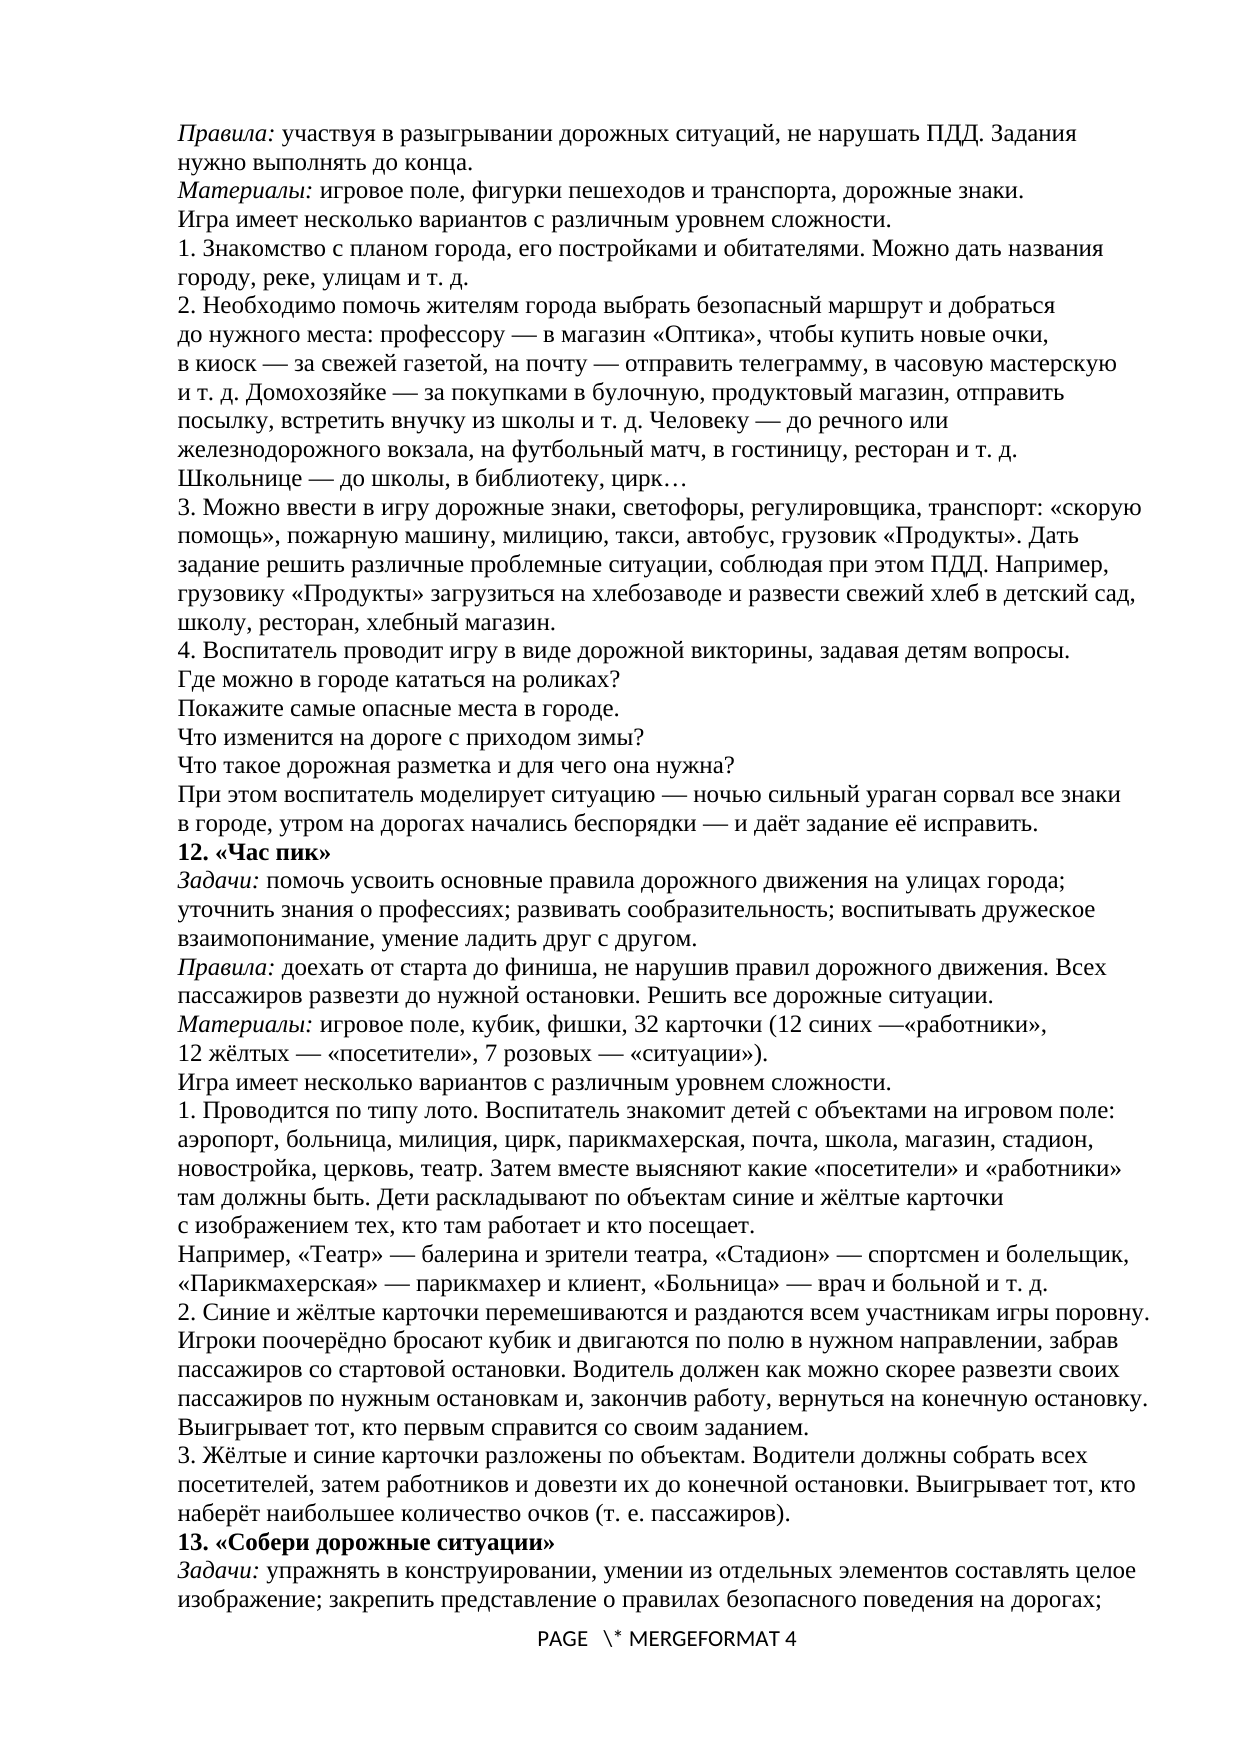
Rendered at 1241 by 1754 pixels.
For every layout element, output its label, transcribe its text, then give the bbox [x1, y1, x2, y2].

text Правила: участвуя в разыгрывании дорожных ситуаций, не нарушать ПДД. Задания нужно выполнять до конца. [177, 118, 1152, 176]
text 3. Жёлтые и синие карточки разложены по объектам. Водители должны собрать всех посетителей, затем работников и довезти их до конечной остановки. Выигрывает тот, кто наберёт наибольшее количество очков (т. е. пассажиров). [177, 1441, 1152, 1527]
text Материалы: игровое поле, кубик, фишки, 32 карточки (12 синих —«работники», 12 жёлтых — «посетители», 7 розовых — «ситуации»). [177, 1009, 1152, 1067]
text 2. Синие и жёлтые карточки перемешиваются и раздаются всем участникам игры поровну. Игроки поочерёдно бросают кубик и двигаются по полю в нужном направлении, забрав пассажиров со стартовой остановки. Водитель должен как можно скорее развезти своих пассажиров по нужным остановкам и, закончив работу, вернуться на конечную остановку. Выигрывает тот, кто первым справится со своим заданием. [177, 1297, 1152, 1441]
text При этом воспитатель моделирует ситуацию — ночью сильный ураган сорвал все знаки в городе, утром на дорогах начались беспорядки — и даёт задание её исправить. [177, 779, 1152, 837]
text 13. «Собери дорожные ситуации» [177, 1527, 1152, 1556]
text 3. Можно ввести в игру дорожные знаки, светофоры, регулировщика, транспорт: «скорую помощь», пожарную машину, милицию, такси, автобус, грузовик «Продукты». Дать задание решить различные проблемные ситуации, соблюдая при этом ПДД. Например, грузовику «Продукты» загрузиться на хлебозаводе и развести свежий хлеб в детский сад, школу, ресторан, хлебный магазин. [177, 492, 1152, 636]
text Игра имеет несколько вариантов с различным уровнем сложности. [177, 204, 1152, 233]
text Правила: доехать от старта до финиша, не нарушив правил дорожного движения. Всех пассажиров развезти до нужной остановки. Решить все дорожные ситуации. [177, 952, 1152, 1009]
text 4. Воспитатель проводит игру в виде дорожной викторины, задавая детям вопросы. [177, 636, 1152, 664]
text 2. Необходимо помочь жителям города выбрать безопасный маршрут и добраться до нужного места: профессору — в магазин «Оптика», чтобы купить новые очки, в киоск — за свежей газетой, на почту — отправить телеграмму, в часовую мастерскую и т. д. Домохозяйке — за покупками в булочную, продуктовый магазин, отправить посылку, встретить внучку из школы и т. д. Человеку — до речного или железнодорожного вокзала, на футбольный матч, в гостиницу, ресторан и т. д. Школьнице — до школы, в библиотеку, цирк… [177, 291, 1152, 492]
text Материалы: игровое поле, фигурки пешеходов и транспорта, дорожные знаки. [177, 176, 1152, 204]
text Что изменится на дороге с приходом зимы? [177, 722, 1152, 751]
text Что такое дорожная разметка и для чего она нужна? [177, 751, 1152, 779]
text Например, «Театр» — балерина и зрители театра, «Стадион» — спортсмен и болельщик, «Парикмахерская» — парикмахер и клиент, «Больница» — врач и больной и т. д. [177, 1239, 1152, 1297]
text Где можно в городе кататься на роликах? [177, 664, 1152, 693]
text 1. Знакомство с планом города, его постройками и обитателями. Можно дать названия городу, реке, улицам и т. д. [177, 233, 1152, 291]
text Задачи: помочь усвоить основные правила дорожного движения на улицах города; уточнить знания о профессиях; развивать сообразительность; воспитывать дружеское взаимопонимание, умение ладить друг с другом. [177, 866, 1152, 952]
text 12. «Час пик» [177, 837, 1152, 866]
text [177, 1556, 1152, 1613]
text 1. Проводится по типу лото. Воспитатель знакомит детей с объектами на игровом поле: аэропорт, больница, милиция, цирк, парикмахерская, почта, школа, магазин, стадион, новостройка, церковь, театр. Затем вместе выясняют какие «посетители» и «работники» там должны быть. Дети раскладывают по объектам синие и жёлтые карточки с изображением тех, кто там работает и кто посещает. [177, 1096, 1152, 1239]
text Покажите самые опасные места в городе. [177, 693, 1152, 722]
text Игра имеет несколько вариантов с различным уровнем сложности. [177, 1067, 1152, 1096]
